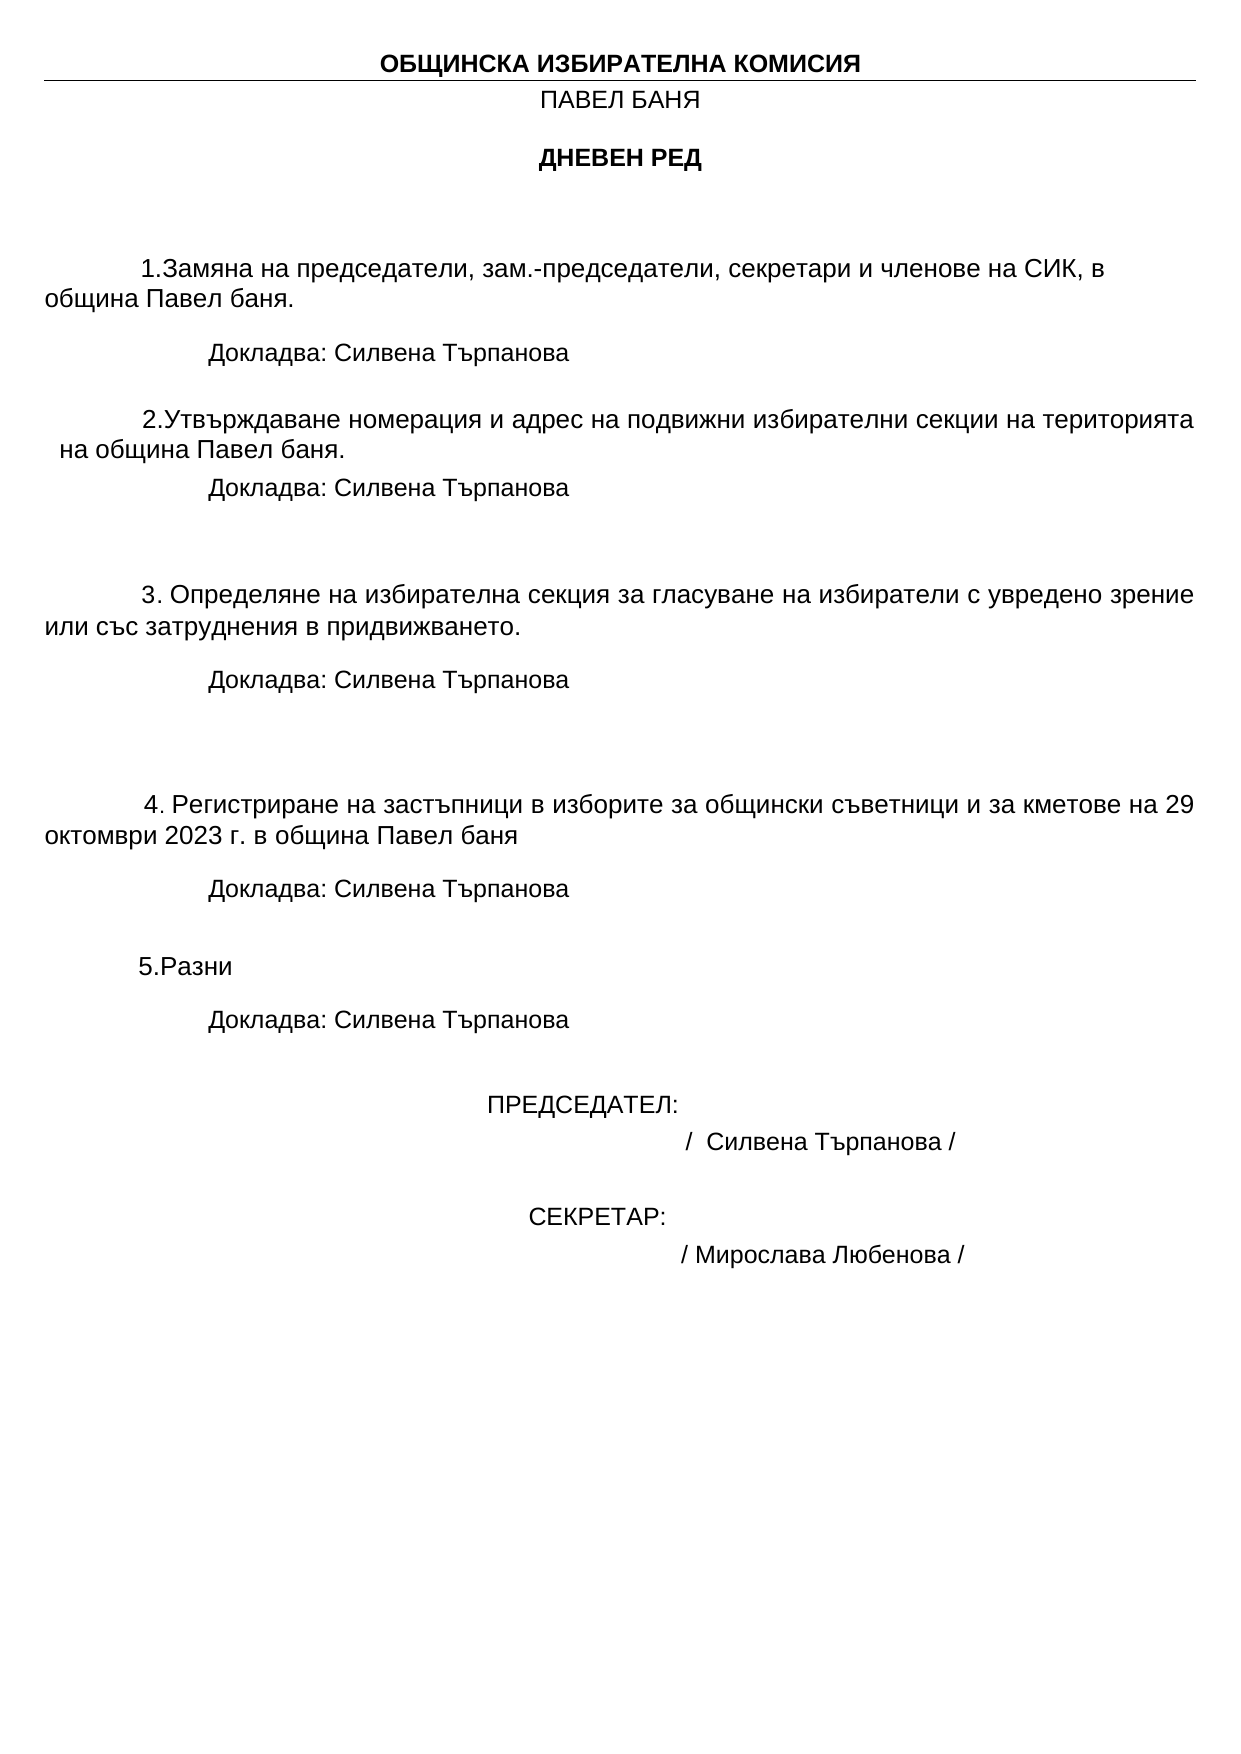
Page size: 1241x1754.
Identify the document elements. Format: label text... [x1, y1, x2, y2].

list Докладва: Силвена Търпанова [119, 464, 1196, 501]
list Докладва: Силвена Търпанова [119, 656, 1196, 694]
text 2.Утвърждаване номерация и адрес на подвижни избирателни секции на територията на община Павел баня. [59, 404, 1196, 464]
text 4. Регистриране на застъпници в изборите за общински съветници и за кметове на 29 октомври 2023 г. в община Павел баня [44, 818, 1196, 850]
list Докладва: Силвена Търпанова [119, 329, 1196, 366]
text 5.Разни [44, 950, 1196, 981]
list Докладва: Силвена Търпанова [119, 866, 1196, 903]
text / Мирослава Любенова / [44, 1231, 1196, 1269]
text ОБЩИНСКА ИЗБИРАТЕЛНА КОМИСИЯ [44, 44, 1196, 80]
text 3. Определяне на избирателна секция за гласуване на избиратели с увредено зрение или със затруднения в придвижването. [44, 578, 1196, 641]
text ДНЕВЕН РЕД [44, 143, 1196, 172]
text СЕКРЕТАР: [44, 1194, 1196, 1231]
list Докладва: Силвена Търпанова [119, 997, 1196, 1034]
text ПРЕДСЕДАТЕЛ: [398, 1081, 1196, 1119]
text 1.Замяна на председатели, зам.-председатели, секретари и членове на СИК, в община Павел баня. [44, 253, 1196, 313]
text ПАВЕЛ БАНЯ [44, 81, 1196, 114]
text / Силвена Търпанова / [44, 1119, 1196, 1156]
